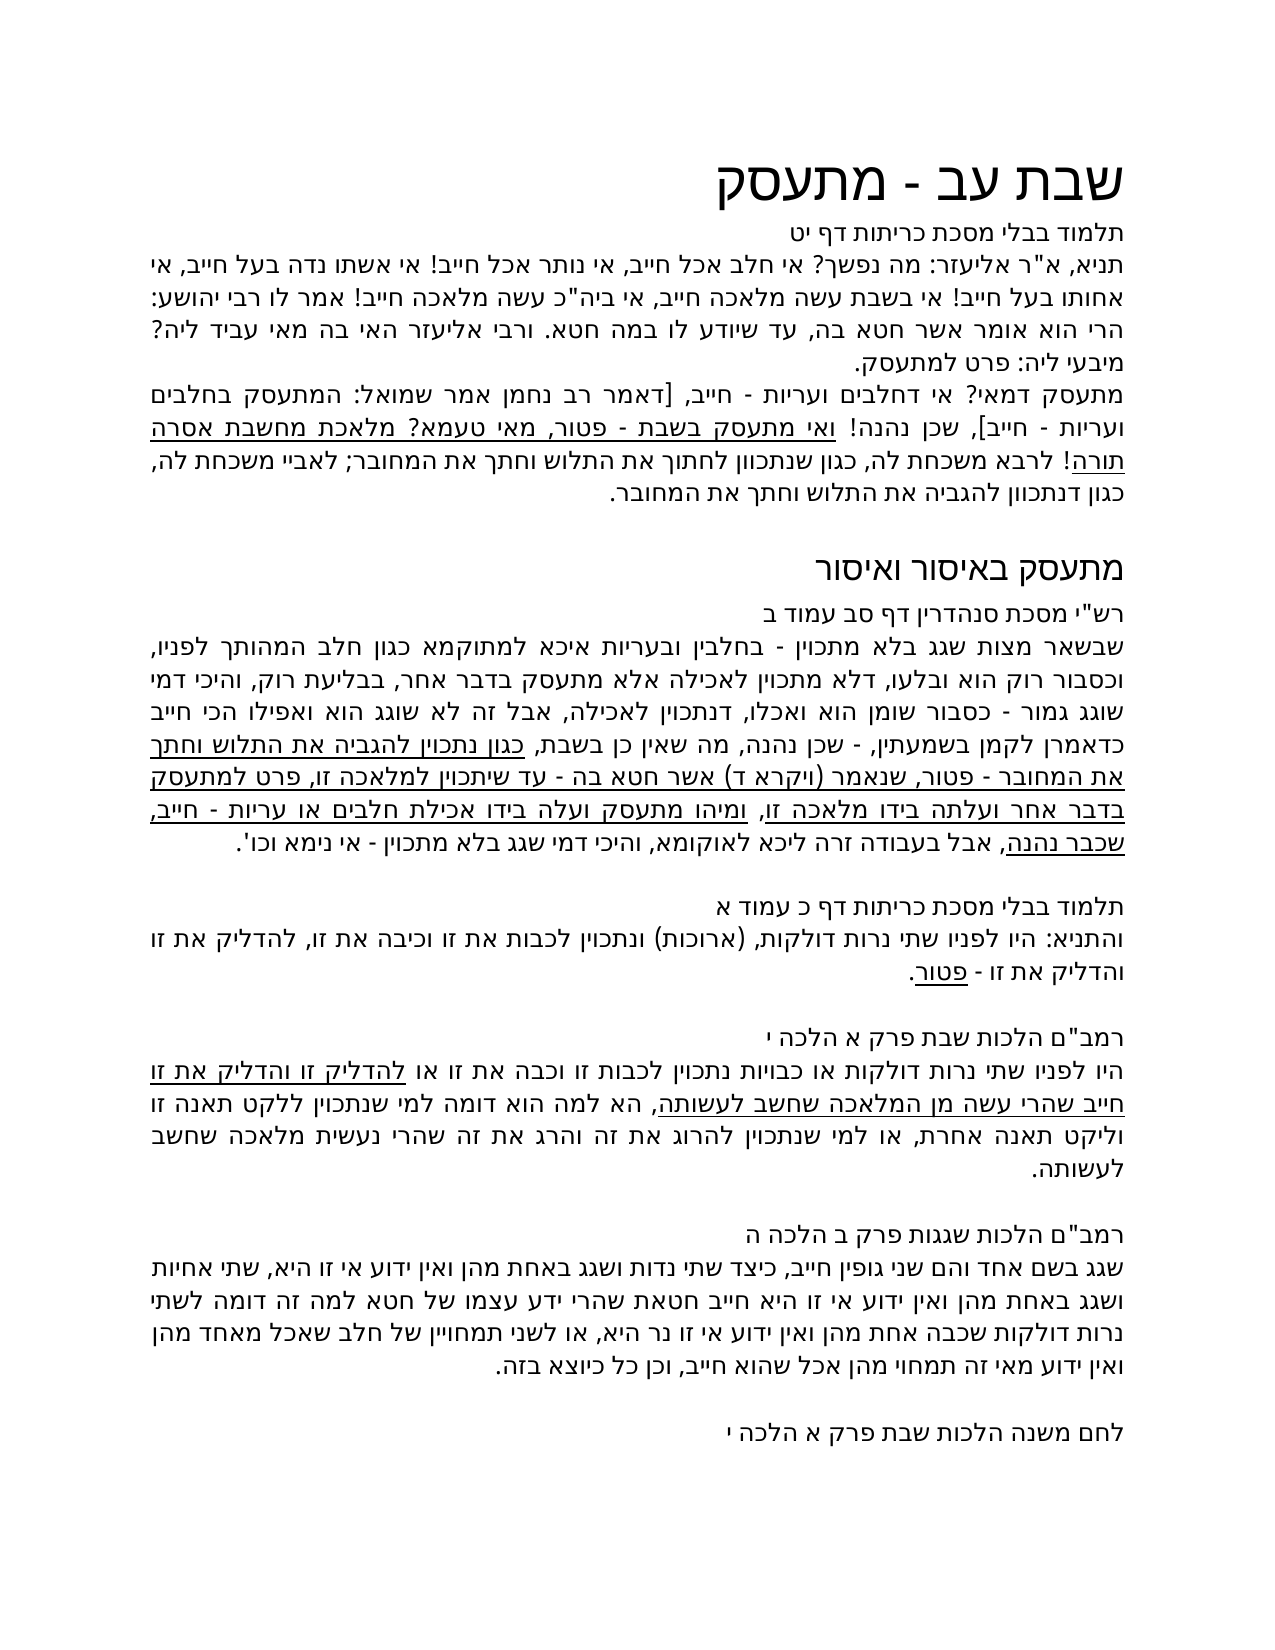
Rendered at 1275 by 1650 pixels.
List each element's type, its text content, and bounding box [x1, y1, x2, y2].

text תניא, א"ר אליעזר: מה נפשך? אי חלב אכל חייב, אי נותר אכל חייב! אי אשתו נדה בעל חייב, אי אחותו בעל חייב! אי בשבת עשה מלאכה חייב, אי ביה"כ עשה מלאכה חייב! אמר לו רבי יהושע: הרי הוא אומר אשר חטא בה, עד שיודע לו במה חטא. ורבי אליעזר האי בה מאי עביד ליה? מיבעי ליה: פרט למתעסק. [150, 251, 1125, 382]
subtitle מתעסק באיסור ואיסור [150, 549, 1125, 588]
text והתניא: היו לפניו שתי נרות דולקות, (ארוכות) ונתכוין לכבות את זו וכיבה את זו, להדליק את זו והדליק את זו - פטור. [150, 925, 1125, 990]
text תלמוד בבלי מסכת כריתות דף יט [150, 218, 1125, 251]
title שבת עב - מתעסק [150, 150, 1125, 212]
text תלמוד בבלי מסכת כריתות דף כ עמוד א [150, 892, 1125, 925]
text שגג בשם אחד והם שני גופין חייב, כיצד שתי נדות ושגג באחת מהן ואין ידוע אי זו היא, שתי אחיות ושגג באחת מהן ואין ידוע אי זו היא חייב חטאת שהרי ידע עצמו של חטא למה זה דומה לשתי נרות דולקות שכבה אחת מהן ואין ידוע אי זו נר היא, או לשני תמחויין של חלב שאכל מאחד מהן ואין ידוע מאי זה תמחוי מהן אכל שהוא חייב, וכן כל כיוצא בזה. [150, 1254, 1125, 1384]
text רמב"ם הלכות שגגות פרק ב הלכה ה [150, 1221, 1125, 1254]
text שבשאר מצות שגג בלא מתכוין - בחלבין ובעריות איכא למתוקמא כגון חלב המהותך לפניו, וכסבור רוק הוא ובלעו, דלא מתכוין לאכילה אלא מתעסק בדבר אחר, בבליעת רוק, והיכי דמי שוגג גמור - כסבור שומן הוא ואכלו, דנתכוין לאכילה, אבל זה לא שוגג הוא ואפילו הכי חייב כדאמרן לקמן בשמעתין, - שכן נהנה, מה שאין כן בשבת, כגון נתכוין להגביה את התלוש וחתך את המחובר - פטור, שנאמר (ויקרא ד) אשר חטא בה - עד שיתכוין למלאכה זו, פרט למתעסק בדבר אחר ועלתה בידו מלאכה זו, ומיהו מתעסק ועלה בידו אכילת חלבים או עריות - חייב, שכבר נהנה, אבל בעבודה זרה ליכא לאוקומא, והיכי דמי שגג בלא מתכוין - אי נימא וכו'. [150, 791, 1125, 861]
text רמב"ם הלכות שבת פרק א הלכה י [150, 1024, 1125, 1057]
text שבשאר מצות שגג בלא מתכוין - בחלבין ובעריות איכא למתוקמא כגון חלב המהותך לפניו, וכסבור רוק הוא ובלעו, דלא מתכוין לאכילה אלא מתעסק בדבר אחר, בבליעת רוק, והיכי דמי שוגג גמור - כסבור שומן הוא ואכלו, דנתכוין לאכילה, אבל זה לא שוגג הוא ואפילו הכי חייב כדאמרן לקמן בשמעתין, - שכן נהנה, מה שאין כן בשבת, כגון נתכוין להגביה את התלוש וחתך את המחובר - פטור, שנאמר (ויקרא ד) אשר חטא בה - עד שיתכוין למלאכה זו, פרט למתעסק בדבר אחר ועלתה בידו מלאכה זו, ומיהו מתעסק ועלה בידו אכילת חלבים או עריות - חייב, שכבר נהנה, אבל בעבודה זרה ליכא לאוקומא, והיכי דמי שגג בלא מתכוין - אי נימא וכו'. [150, 633, 1125, 789]
text היו לפניו שתי נרות דולקות או כבויות נתכוין לכבות זו וכבה את זו או להדליק זו והדליק את זו חייב שהרי עשה מן המלאכה שחשב לעשותה, הא למה הוא דומה למי שנתכוין ללקט תאנה זו וליקט תאנה אחרת, או למי שנתכוין להרוג את זה והרג את זה שהרי נעשית מלאכה שחשב לעשותה. [150, 1057, 1125, 1187]
text לחם משנה הלכות שבת פרק א הלכה י [150, 1418, 1125, 1451]
text רש"י מסכת סנהדרין דף סב עמוד ב [150, 600, 1125, 633]
text מתעסק דמאי? אי דחלבים ועריות - חייב, [דאמר רב נחמן אמר שמואל: המתעסק בחלבים ועריות - חייב], שכן נהנה! ואי מתעסק בשבת - פטור, מאי טעמא? מלאכת מחשבת אסרה תורה! לרבא משכחת לה, כגון שנתכוון לחתוך את התלוש וחתך את המחובר; לאביי משכחת לה, כגון דנתכוון להגביה את התלוש וחתך את המחובר. [150, 382, 1125, 512]
